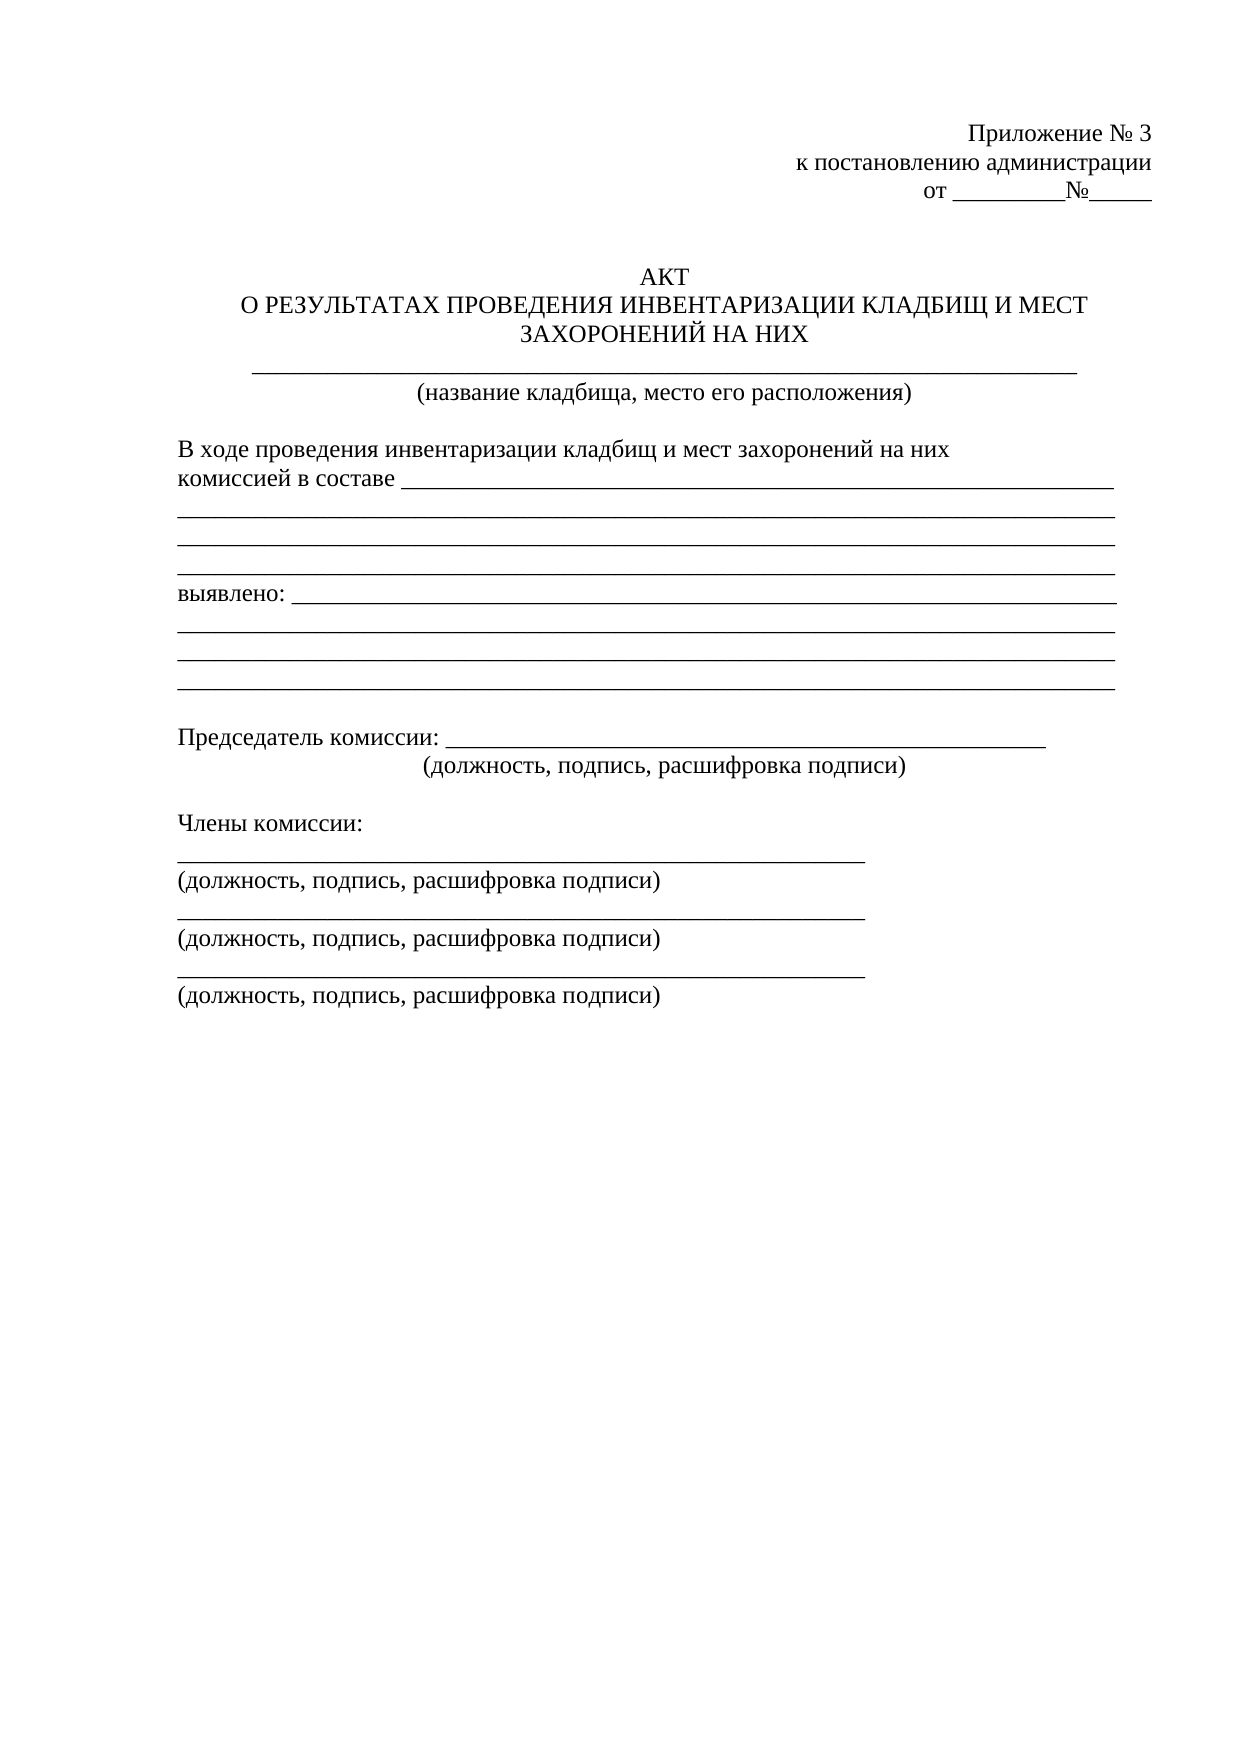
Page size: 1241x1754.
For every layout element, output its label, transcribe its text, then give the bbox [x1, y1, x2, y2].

text ___________________________________________________________________________ [177, 664, 1152, 693]
text ЗАХОРОНЕНИЙ НА НИХ [177, 319, 1152, 348]
text ___________________________________________________________________________ [177, 521, 1152, 549]
text к постановлению администрации [177, 147, 1152, 176]
text выявлено: __________________________________________________________________ [177, 578, 1152, 607]
text _______________________________________________________ [177, 837, 1152, 866]
text (должность, подпись, расшифровка подписи) [177, 981, 1152, 1009]
text (должность, подпись, расшифровка подписи) [177, 923, 1152, 952]
text ___________________________________________________________________________ [177, 492, 1152, 521]
text (должность, подпись, расшифровка подписи) [177, 751, 1152, 779]
text _______________________________________________________ [177, 952, 1152, 981]
text ___________________________________________________________________________ [177, 549, 1152, 578]
text комиссией в составе _________________________________________________________ [177, 463, 1152, 492]
text Приложение № 3 [177, 118, 1152, 147]
text ___________________________________________________________________________ [177, 636, 1152, 664]
text (должность, подпись, расшифровка подписи) [177, 866, 1152, 894]
text ___________________________________________________________________________ [177, 607, 1152, 636]
text АКТ [177, 262, 1152, 291]
text О РЕЗУЛЬТАТАХ ПРОВЕДЕНИЯ ИНВЕНТАРИЗАЦИИ КЛАДБИЩ И МЕСТ [177, 291, 1152, 319]
text В ходе проведения инвентаризации кладбищ и мест захоронений на них [177, 434, 1152, 463]
text Члены комиссии: [177, 808, 1152, 837]
text (название кладбища, место его расположения) [177, 377, 1152, 406]
text __________________________________________________________________ [177, 348, 1152, 377]
text _______________________________________________________ [177, 894, 1152, 923]
text Председатель комиссии: ________________________________________________ [177, 722, 1152, 751]
text от _________№_____ [177, 176, 1152, 204]
